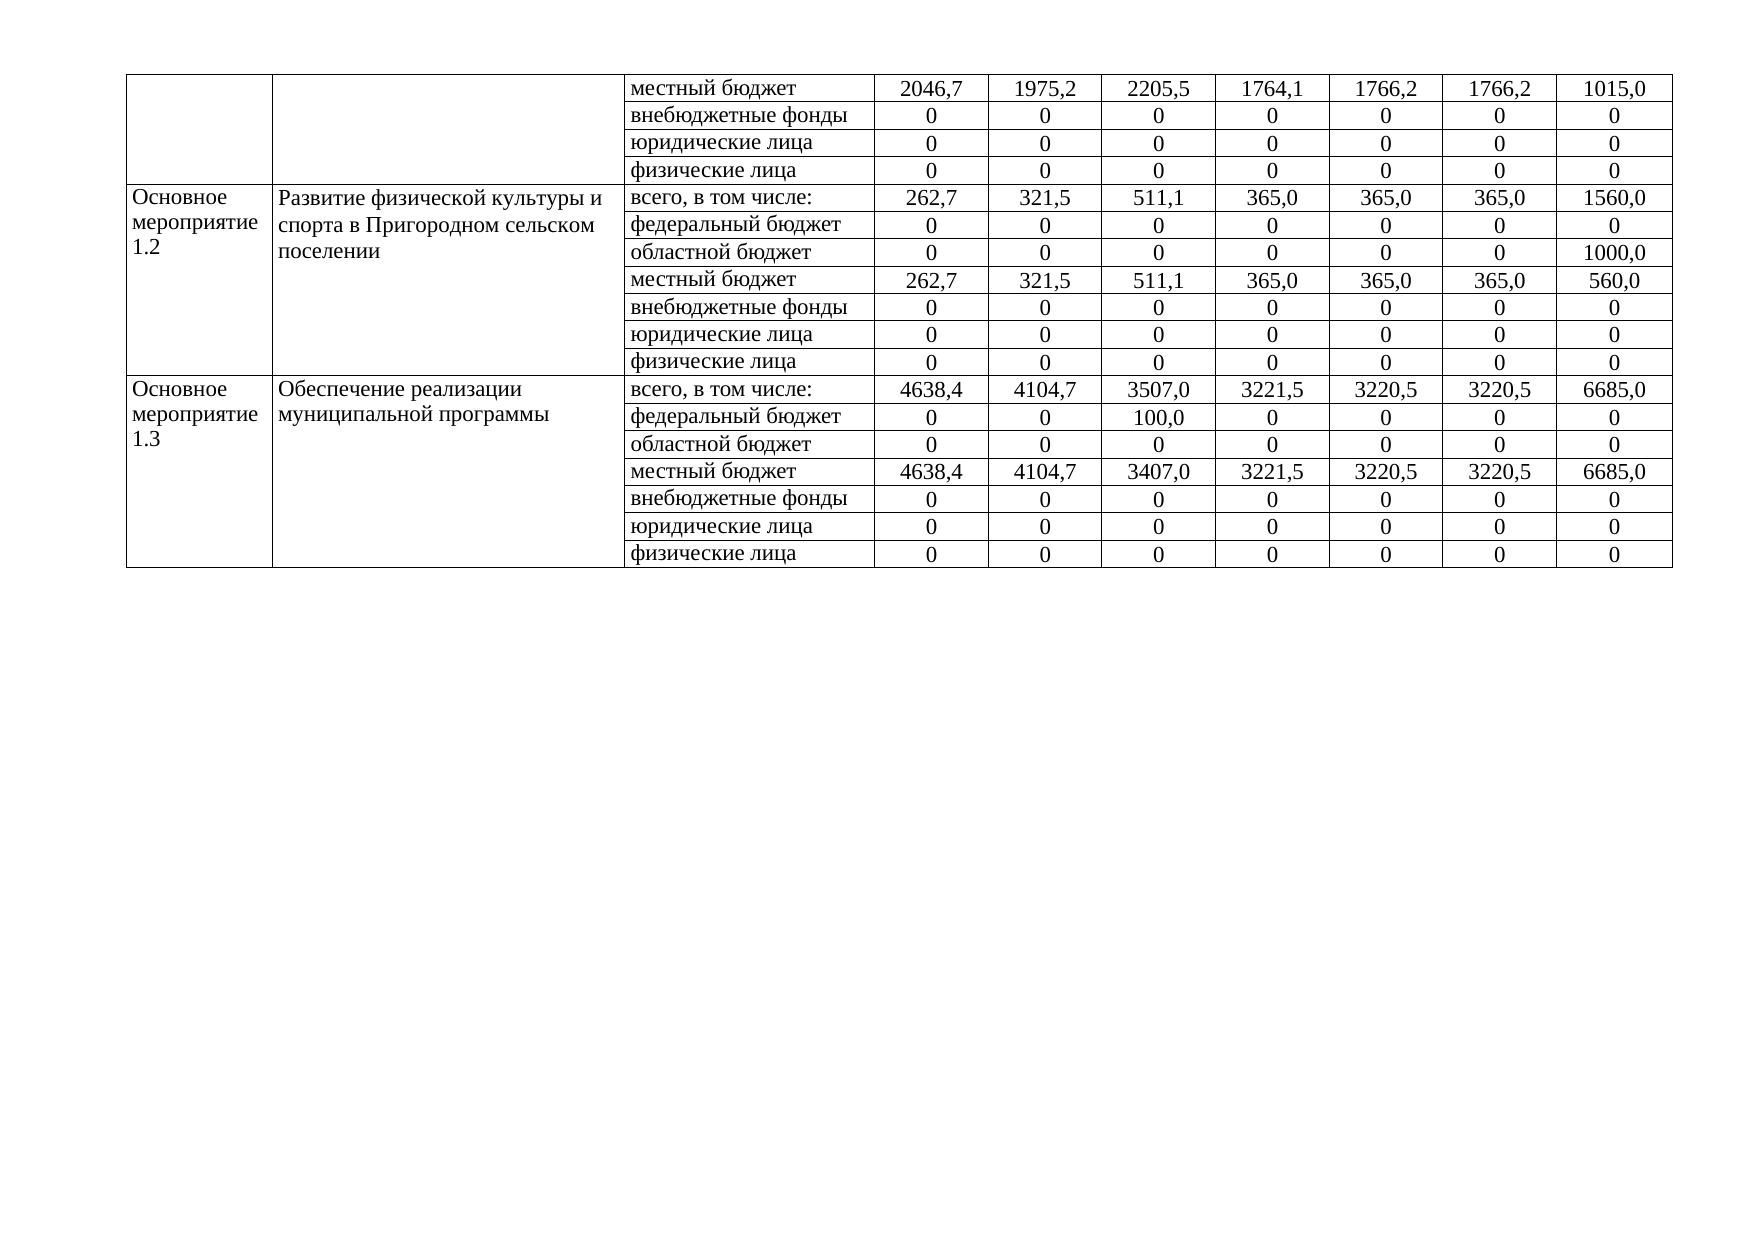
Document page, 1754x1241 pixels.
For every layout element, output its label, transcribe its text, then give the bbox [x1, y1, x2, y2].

table_cell 0 [1443, 130, 1556, 156]
table_cell 0 [875, 130, 988, 156]
table_cell 0 [1557, 404, 1672, 430]
table_cell 0 [1557, 130, 1672, 156]
table_cell 0 [1557, 541, 1672, 567]
table_cell 0 [1557, 486, 1672, 512]
table_cell 0 [1102, 541, 1215, 567]
table_cell 0 [875, 239, 988, 266]
table_cell 0 [989, 130, 1101, 156]
table_cell 0 [1557, 157, 1672, 183]
table_cell физические лица [625, 541, 874, 567]
table_cell 0 [875, 404, 988, 430]
table_cell 3220,5 [1330, 376, 1442, 403]
table_cell юридические лица [625, 130, 874, 156]
table_cell 3407,0 [1102, 459, 1215, 485]
table_cell 0 [875, 486, 988, 512]
table_cell местный бюджет [625, 459, 874, 485]
table_cell 3220,5 [1443, 459, 1556, 485]
table_cell 0 [1216, 404, 1329, 430]
table_cell 0 [1102, 212, 1215, 238]
table_cell 0 [1443, 513, 1556, 539]
table_cell всего, в том числе: [625, 185, 874, 211]
table_cell 0 [1102, 102, 1215, 129]
table_cell 0 [1443, 431, 1556, 457]
table_cell 4104,7 [989, 376, 1101, 403]
table_cell 4638,4 [875, 376, 988, 403]
table_cell 0 [1557, 513, 1672, 539]
table_cell 0 [1102, 157, 1215, 183]
table_cell 0 [1102, 513, 1215, 539]
table_cell 0 [1216, 541, 1329, 567]
table_cell местный бюджет [625, 75, 874, 101]
table_cell 1000,0 [1557, 239, 1672, 266]
table_cell 0 [875, 513, 988, 539]
table_cell 0 [1557, 349, 1672, 375]
table_cell федеральный бюджет [625, 404, 874, 430]
table_cell 0 [1102, 431, 1215, 457]
table_cell юридические лица [625, 321, 874, 348]
table_cell 0 [1443, 486, 1556, 512]
table_cell физические лица [625, 157, 874, 183]
table_cell 0 [1330, 212, 1442, 238]
table_cell 0 [1216, 294, 1329, 320]
table_cell 3221,5 [1216, 376, 1329, 403]
table_cell 262,7 [875, 185, 988, 211]
table_cell 0 [989, 404, 1101, 430]
table_cell 0 [989, 102, 1101, 129]
table_cell 1015,0 [1557, 75, 1672, 101]
table_cell 0 [1330, 157, 1442, 183]
table_cell 0 [1216, 486, 1329, 512]
table_cell 0 [1330, 404, 1442, 430]
table_cell Обеспечение реализации муниципальной программы [273, 376, 624, 567]
table_cell всего, в том числе: [625, 376, 874, 403]
table_cell областной бюджет [625, 431, 874, 457]
table_cell 321,5 [989, 267, 1101, 293]
table_cell 0 [1443, 239, 1556, 266]
table_cell 0 [875, 212, 988, 238]
table_cell 0 [1443, 321, 1556, 348]
table_cell 0 [875, 541, 988, 567]
table_cell 100,0 [1102, 404, 1215, 430]
table_cell 1766,2 [1330, 75, 1442, 101]
table_cell 0 [875, 431, 988, 457]
table_cell 0 [1216, 349, 1329, 375]
table_cell областной бюджет [625, 239, 874, 266]
table_cell 0 [1216, 102, 1329, 129]
table_cell 3220,5 [1330, 459, 1442, 485]
table_cell 0 [1330, 102, 1442, 129]
table_cell 0 [989, 486, 1101, 512]
table_cell 3221,5 [1216, 459, 1329, 485]
table_cell 0 [1330, 513, 1442, 539]
table_cell 0 [1102, 486, 1215, 512]
table_cell 321,5 [989, 185, 1101, 211]
table_cell 0 [1557, 431, 1672, 457]
table_cell Основное мероприятие 1.2 [127, 185, 272, 375]
table_cell 365,0 [1443, 185, 1556, 211]
table_cell 0 [1443, 212, 1556, 238]
table_cell 0 [989, 513, 1101, 539]
table_cell местный бюджет [625, 267, 874, 293]
table_cell 3220,5 [1443, 376, 1556, 403]
table_cell 2205,5 [1102, 75, 1215, 101]
table_cell 365,0 [1216, 185, 1329, 211]
table_cell Развитие физической культуры и спорта в Пригородном сельском поселении [273, 185, 624, 375]
table_cell 0 [1330, 431, 1442, 457]
table_cell 511,1 [1102, 185, 1215, 211]
table_cell 0 [1443, 157, 1556, 183]
table_cell 6685,0 [1557, 376, 1672, 403]
table_cell 0 [1557, 294, 1672, 320]
table_cell 0 [1330, 321, 1442, 348]
table_cell 0 [1443, 541, 1556, 567]
table_cell 0 [989, 212, 1101, 238]
table_cell 0 [989, 157, 1101, 183]
table_cell 560,0 [1557, 267, 1672, 293]
table_cell 3507,0 [1102, 376, 1215, 403]
table_cell 0 [1330, 130, 1442, 156]
table_cell 0 [875, 102, 988, 129]
table_cell 0 [1557, 212, 1672, 238]
table_cell 0 [1102, 239, 1215, 266]
table_cell 262,7 [875, 267, 988, 293]
table_cell внебюджетные фонды [625, 102, 874, 129]
table_cell 0 [1443, 349, 1556, 375]
table_cell 0 [1216, 431, 1329, 457]
table_cell внебюджетные фонды [625, 486, 874, 512]
table_cell 365,0 [1330, 185, 1442, 211]
table_cell 1766,2 [1443, 75, 1556, 101]
table_cell 0 [875, 157, 988, 183]
table_cell 0 [989, 321, 1101, 348]
table_cell 1975,2 [989, 75, 1101, 101]
table_cell 0 [1102, 321, 1215, 348]
table_cell 0 [1443, 404, 1556, 430]
table_cell 0 [1330, 294, 1442, 320]
table_cell 0 [1330, 541, 1442, 567]
table_cell 0 [1102, 294, 1215, 320]
table_cell 0 [1443, 294, 1556, 320]
table_cell 0 [1216, 513, 1329, 539]
table_cell 0 [989, 541, 1101, 567]
table_cell 0 [875, 349, 988, 375]
table_cell физические лица [625, 349, 874, 375]
table_cell 0 [1216, 130, 1329, 156]
table_cell 0 [1557, 102, 1672, 129]
table_cell 365,0 [1443, 267, 1556, 293]
table_cell 1764,1 [1216, 75, 1329, 101]
table_cell 0 [875, 321, 988, 348]
table_cell 0 [989, 294, 1101, 320]
table_cell 0 [1330, 486, 1442, 512]
table_cell Основное мероприятие 1.3 [127, 376, 272, 567]
table_cell 0 [1216, 212, 1329, 238]
table_cell 0 [1443, 102, 1556, 129]
table_cell 511,1 [1102, 267, 1215, 293]
table_cell 0 [1216, 239, 1329, 266]
table_cell 0 [989, 349, 1101, 375]
table_cell 0 [1102, 130, 1215, 156]
table_cell 6685,0 [1557, 459, 1672, 485]
table_cell 0 [989, 239, 1101, 266]
table_cell 0 [1330, 349, 1442, 375]
table_cell 365,0 [1216, 267, 1329, 293]
table_cell 4638,4 [875, 459, 988, 485]
table_cell 1560,0 [1557, 185, 1672, 211]
table_cell 0 [1330, 239, 1442, 266]
table_cell 0 [875, 294, 988, 320]
table_cell 365,0 [1330, 267, 1442, 293]
table_cell федеральный бюджет [625, 212, 874, 238]
table_cell внебюджетные фонды [625, 294, 874, 320]
table_cell 0 [1216, 157, 1329, 183]
table_cell 2046,7 [875, 75, 988, 101]
table_cell 0 [989, 431, 1101, 457]
table_cell 0 [1102, 349, 1215, 375]
table_cell 0 [1216, 321, 1329, 348]
table_cell 4104,7 [989, 459, 1101, 485]
table_cell 0 [1557, 321, 1672, 348]
table_cell юридические лица [625, 513, 874, 539]
